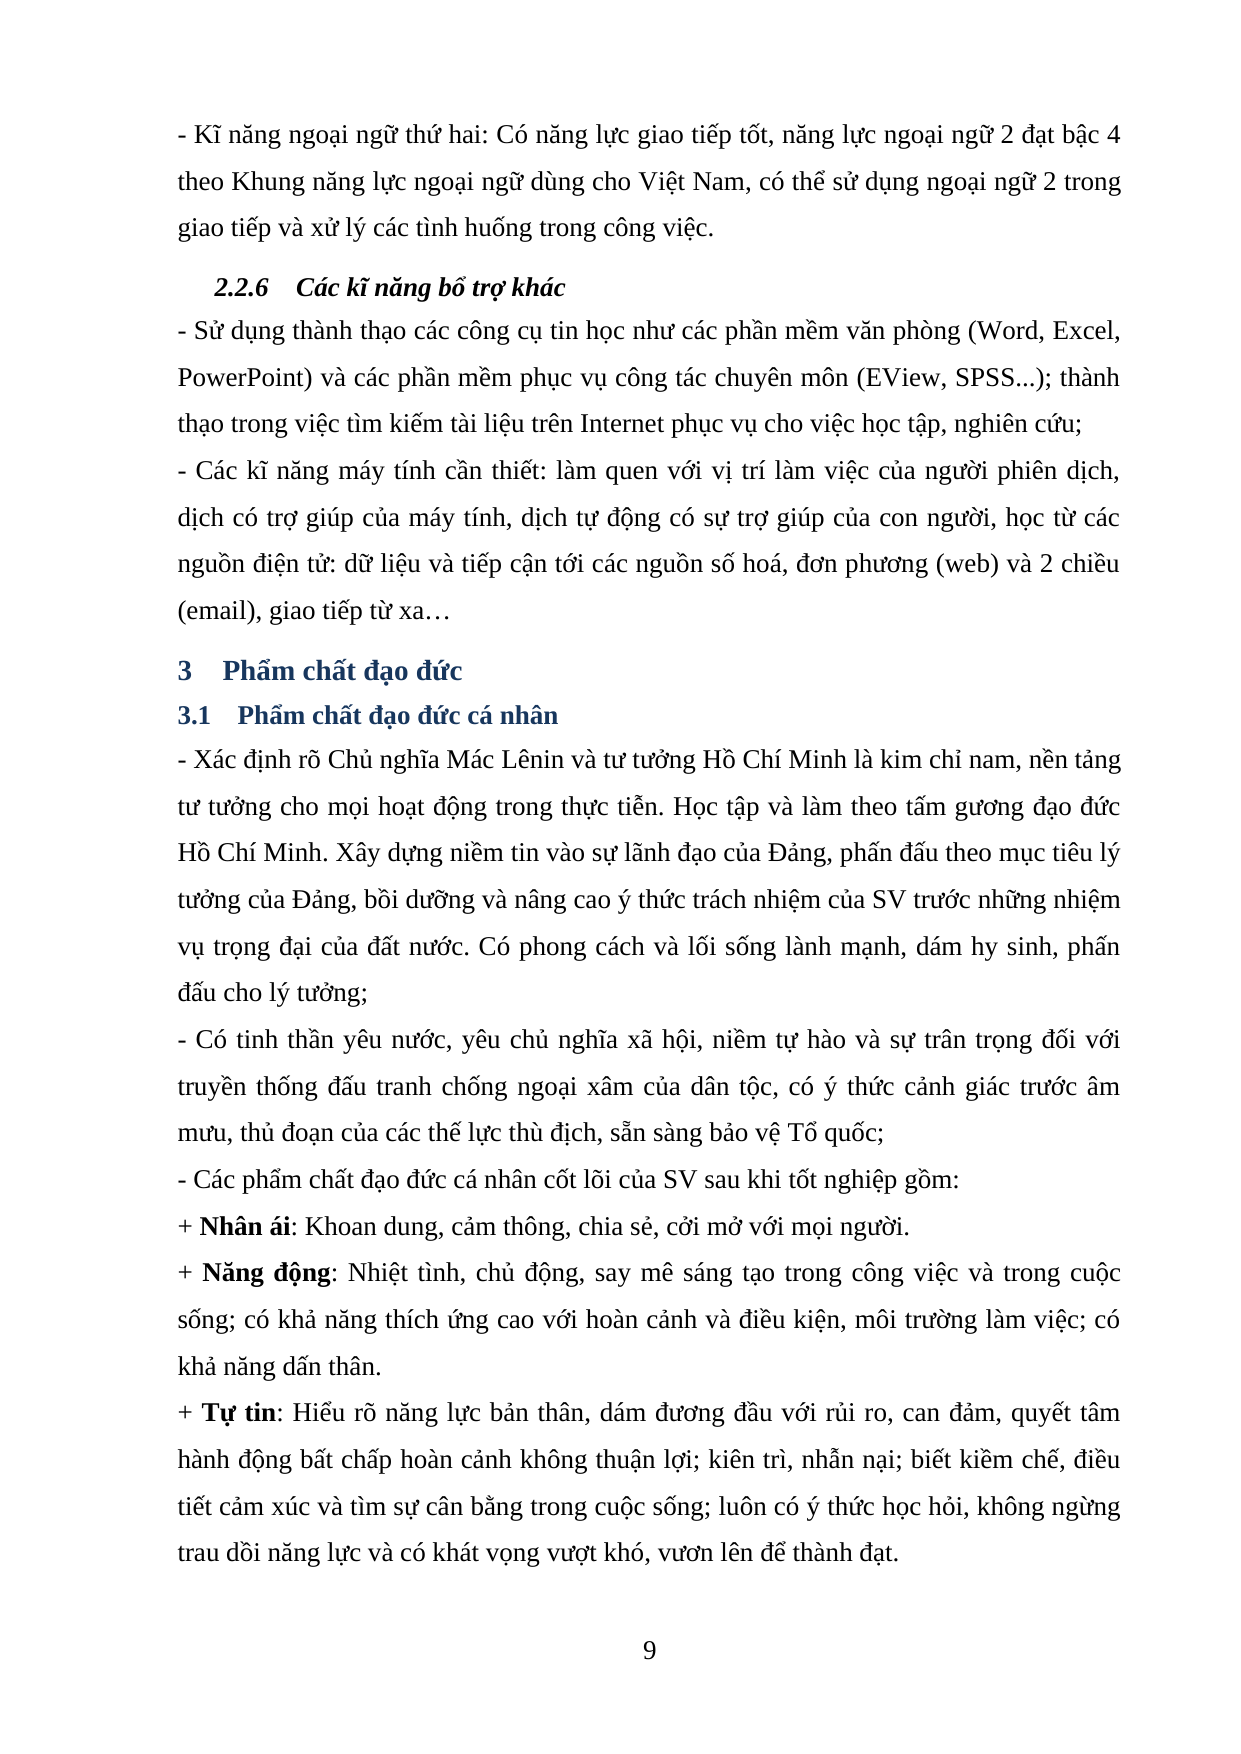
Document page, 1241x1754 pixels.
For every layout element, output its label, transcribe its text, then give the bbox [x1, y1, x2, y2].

subtitle Phẩm chất đạo đức [177, 653, 1122, 687]
text - Các kĩ năng máy tính cần thiết: làm quen với vị trí làm việc của người phiên dịch, dịch có trợ giúp của máy tính, dịch tự động có sự trợ giúp của con người, học từ các nguồn điện tử: dữ liệu và tiếp cận tới các nguồn số hoá, đơn phương (web) và 2 chiều (email), giao tiếp từ xa… [177, 454, 1122, 625]
text + Năng động: Nhiệt tình, chủ động, say mê sáng tạo trong công việc và trong cuộc sống; có khả năng thích ứng cao với hoàn cảnh và điều kiện, môi trường làm việc; có khả năng dấn thân. [177, 1256, 1122, 1381]
text - Sử dụng thành thạo các công cụ tin học như các phần mềm văn phòng (Word, Excel, PowerPoint) và các phần mềm phục vụ công tác chuyên môn (EView, SPSS...); thành thạo trong việc tìm kiếm tài liệu trên Internet phục vụ cho việc học tập, nghiên cứu; [177, 314, 1122, 439]
text - Kĩ năng ngoại ngữ thứ hai: Có năng lực giao tiếp tốt, năng lực ngoại ngữ 2 đạt bậc 4 theo Khung năng lực ngoại ngữ dùng cho Việt Nam, có thể sử dụng ngoại ngữ 2 trong giao tiếp và xử lý các tình huống trong công việc. [177, 118, 1122, 243]
text - Có tinh thần yêu nước, yêu chủ nghĩa xã hội, niềm tự hào và sự trân trọng đối với truyền thống đấu tranh chống ngoại xâm của dân tộc, có ý thức cảnh giác trước âm mưu, thủ đoạn của các thế lực thù địch, sẵn sàng bảo vệ Tổ quốc; [177, 1023, 1122, 1148]
subtitle Phẩm chất đạo đức cá nhân [177, 699, 1122, 731]
text - Các phẩm chất đạo đức cá nhân cốt lõi của SV sau khi tốt nghiệp gồm: [177, 1163, 1122, 1194]
text + Nhân ái: Khoan dung, cảm thông, chia sẻ, cởi mở với mọi người. [177, 1210, 1122, 1241]
text - Xác định rõ Chủ nghĩa Mác Lênin và tư tưởng Hồ Chí Minh là kim chỉ nam, nền tảng tư tưởng cho mọi hoạt động trong thực tiễn. Học tập và làm theo tấm gương đạo đức Hồ Chí Minh. Xây dựng niềm tin vào sự lãnh đạo của Đảng, phấn đấu theo mục tiêu lý tưởng của Đảng, bồi dưỡng và nâng cao ý thức trách nhiệm của SV trước những nhiệm vụ trọng đại của đất nước. Có phong cách và lối sống lành mạnh, dám hy sinh, phấn đấu cho lý tưởng; [177, 743, 1122, 1008]
subtitle Các kĩ năng bổ trợ khác [214, 271, 1122, 302]
text + Tự tin: Hiểu rõ năng lực bản thân, dám đương đầu với rủi ro, can đảm, quyết tâm hành động bất chấp hoàn cảnh không thuận lợi; kiên trì, nhẫn nại; biết kiềm chế, điều tiết cảm xúc và tìm sự cân bằng trong cuộc sống; luôn có ý thức học hỏi, không ngừng trau dồi năng lực và có khát vọng vượt khó, vươn lên để thành đạt. [177, 1396, 1122, 1568]
